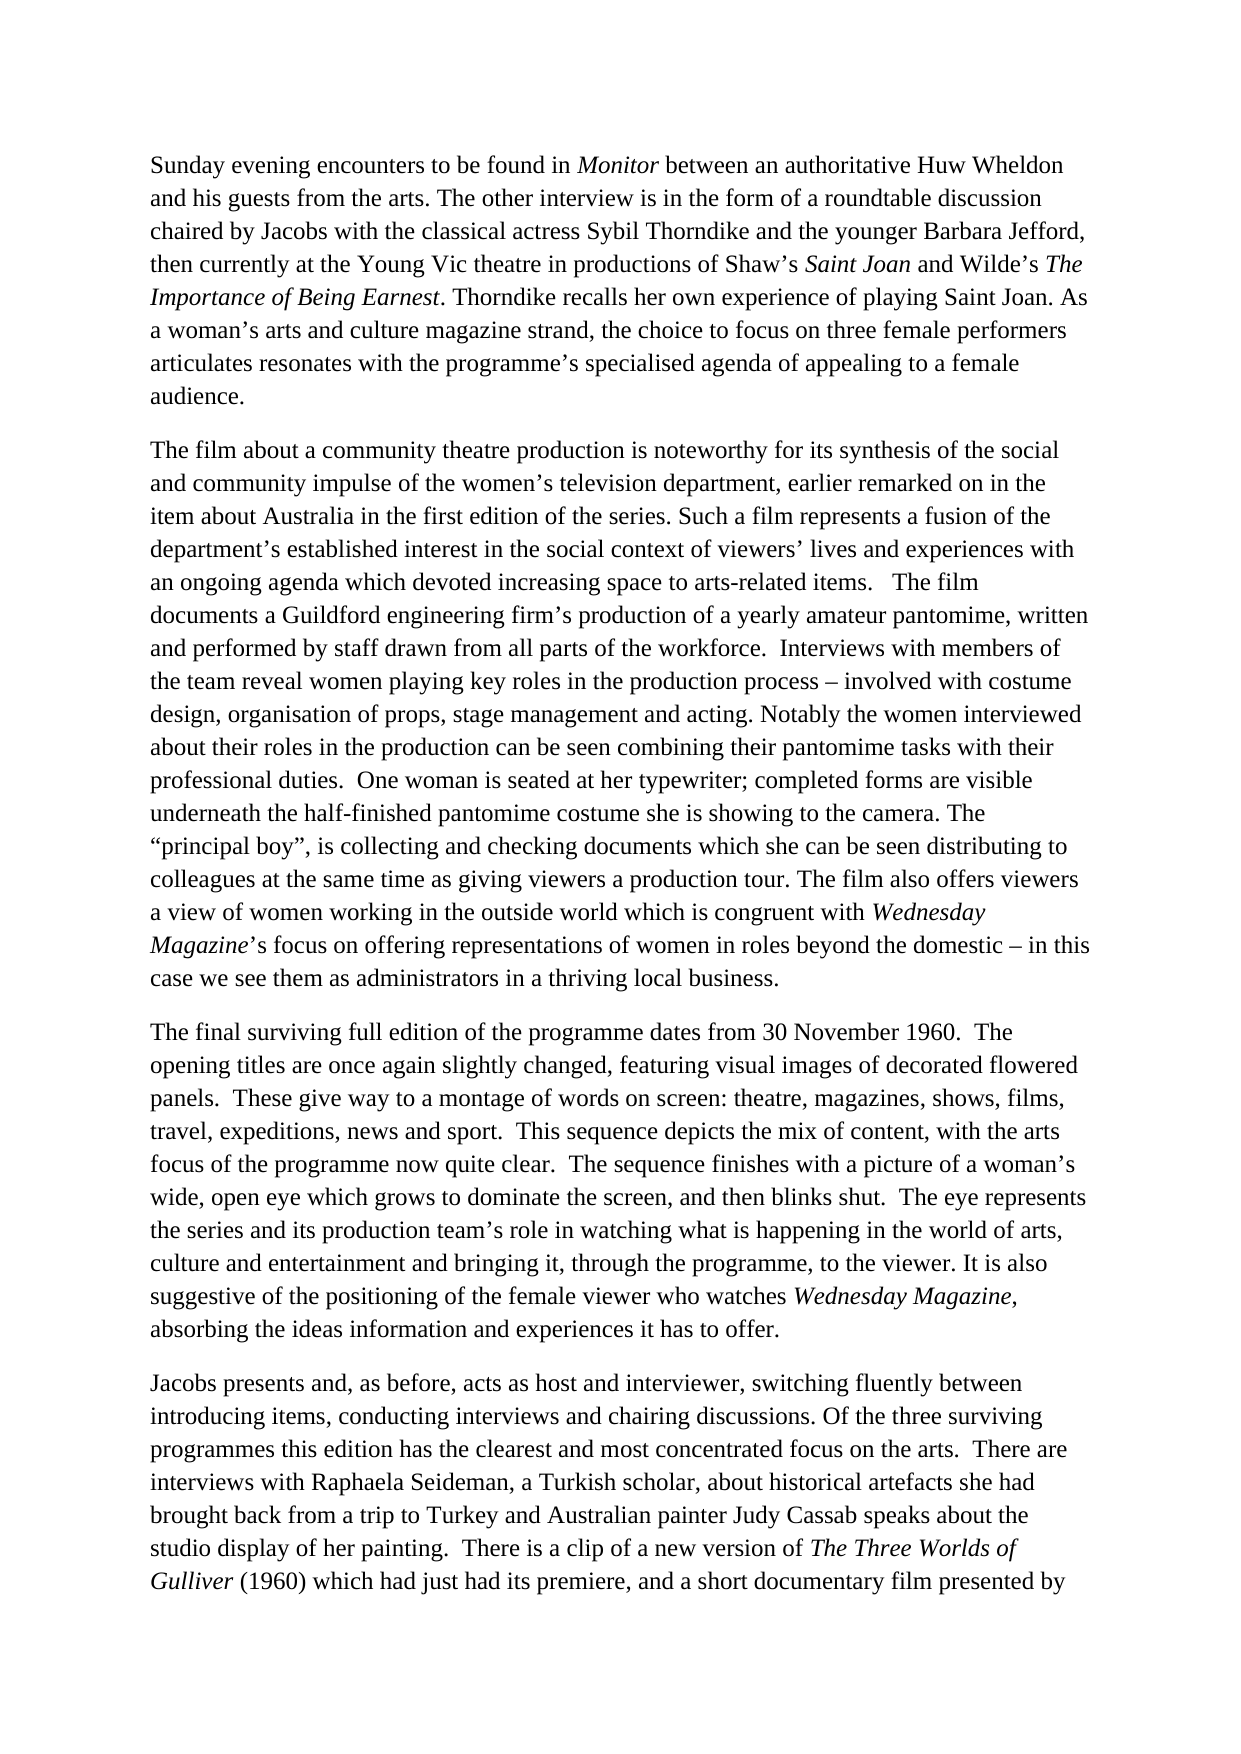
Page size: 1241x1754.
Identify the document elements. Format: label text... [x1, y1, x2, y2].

text The film about a community theatre production is noteworthy for its synthesis of the social and community impulse of the women’s television department, earlier remarked on in the item about Australia in the first edition of the series. Such a film represents a fusion of the department’s established interest in the social context of viewers’ lives and experiences with an ongoing agenda which devoted increasing space to arts-related items. The film documents a Guildford engineering firm’s production of a yearly amateur pantomime, written and performed by staff drawn from all parts of the workforce. Interviews with members of the team reveal women playing key roles in the production process – involved with costume design, organisation of props, stage management and acting. Notably the women interviewed about their roles in the production can be seen combining their pantomime tasks with their professional duties. One woman is seated at her typewriter; completed forms are visible underneath the half-finished pantomime costume she is showing to the camera. The “principal boy”, is collecting and checking documents which she can be seen distributing to colleagues at the same time as giving viewers a production tour. The film also offers viewers a view of women working in the outside world which is congruent with Wednesday Magazine’s focus on offering representations of women in roles beyond the domestic – in this case we see them as administrators in a thriving local business. [150, 435, 1090, 992]
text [150, 1368, 1090, 1595]
text The final surviving full edition of the programme dates from 30 November 1960. The opening titles are once again slightly changed, featuring visual images of decorated flowered panels. These give way to a montage of words on screen: theatre, magazines, shows, films, travel, expeditions, news and sport. This sequence depicts the mix of content, with the arts focus of the programme now quite clear. The sequence finishes with a picture of a woman’s wide, open eye which grows to dominate the screen, and then blinks shut. The eye represents the series and its production team’s role in watching what is happening in the world of arts, culture and entertainment and bringing it, through the programme, to the viewer. It is also suggestive of the positioning of the female viewer who watches Wednesday Magazine, absorbing the ideas information and experiences it has to offer. [150, 1017, 1090, 1343]
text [150, 150, 1090, 410]
